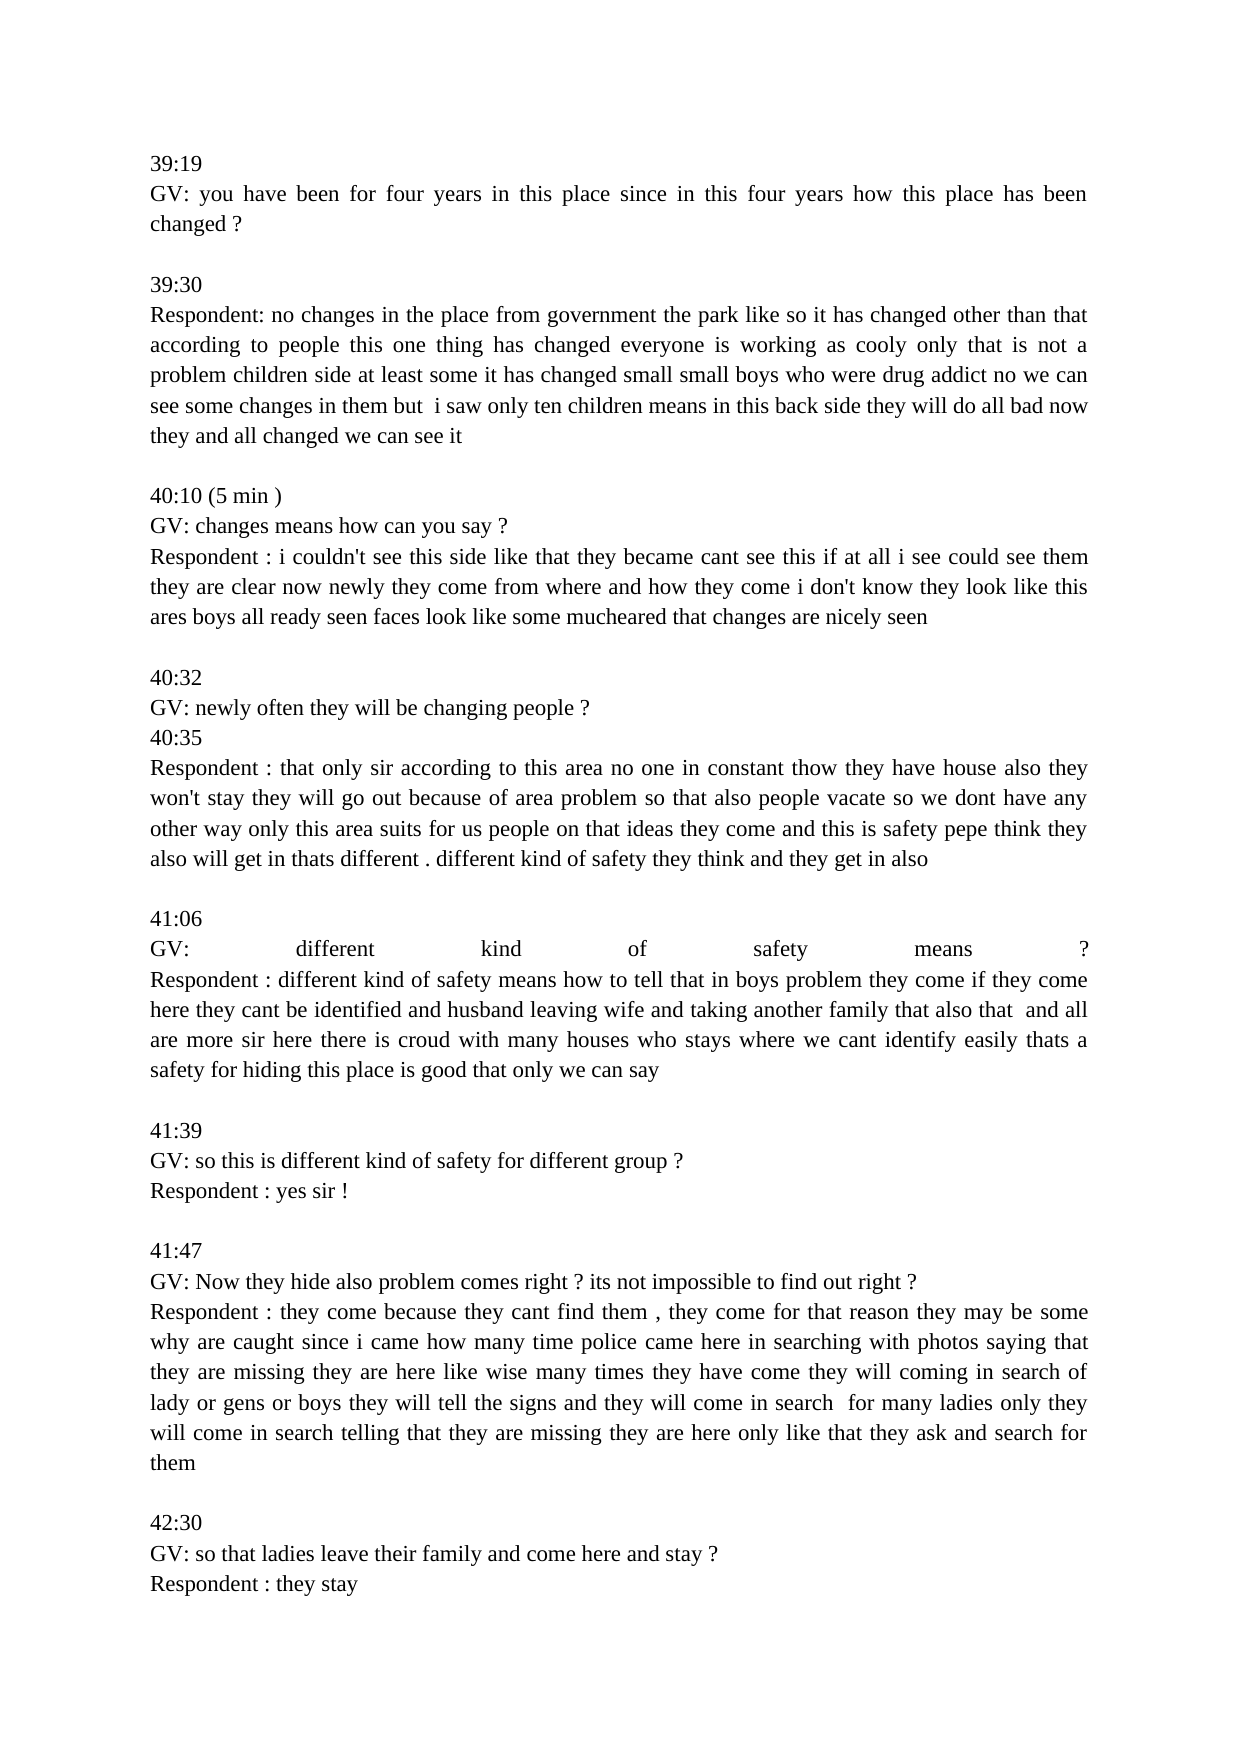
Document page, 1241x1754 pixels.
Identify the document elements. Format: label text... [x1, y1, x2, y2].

text 42:30 [150, 1509, 1090, 1536]
text 41:39 GV: so this is different kind of safety for different group ? [150, 1117, 1090, 1173]
text Respondent : they stay [150, 1570, 1090, 1596]
text GV: Now they hide also problem comes right ? its not impossible to find out right ? [150, 1268, 1090, 1294]
text 40:32 [150, 663, 1090, 690]
text GV: so that ladies leave their family and come here and stay ? [150, 1539, 1090, 1566]
text GV: changes means how can you say ? [150, 512, 1090, 539]
text GV: different kind of safety means ? Respondent : different kind of safety means how to tell that in boys problem they come if they come here they cant be identified and husband leaving wife and taking another family that also that and all are more sir here there is croud with many houses who stays where we cant identify easily thats a safety for hiding this place is good that only we can say [150, 935, 1090, 1083]
text Respondent : yes sir ! [150, 1177, 1090, 1203]
text GV: you have been for four years in this place since in this four years how this place has been changed ? [150, 180, 1090, 237]
text 39:19 [150, 150, 1090, 176]
text 41:47 [150, 1237, 1090, 1264]
text 41:06 [150, 905, 1090, 932]
text 39:30 [150, 271, 1090, 297]
text Respondent: no changes in the place from government the park like so it has changed other than that according to people this one thing has changed everyone is working as cooly only that is not a problem children side at least some it has changed small small boys who were drug addict no we can see some changes in them but i saw only ten children means in this back side they will do all bad now they and all changed we can see it [150, 301, 1090, 448]
text 40:35 [150, 724, 1090, 750]
text Respondent : i couldn't see this side like that they became cant see this if at all i see could see them they are clear now newly they come from where and how they come i don't know they look like this ares boys all ready seen faces look like some mucheared that changes are nicely seen [150, 543, 1090, 629]
text GV: newly often they will be changing people ? [150, 694, 1090, 720]
text Respondent : that only sir according to this area no one in constant thow they have house also they won't stay they will go out because of area problem so that also people vacate so we dont have any other way only this area suits for us people on that ideas they come and this is safety pepe think they also will get in thats different . different kind of safety they think and they get in also [150, 754, 1090, 871]
text 40:10 (5 min ) [150, 482, 1090, 509]
text Respondent : they come because they cant find them , they come for that reason they may be some why are caught since i came how many time police came here in searching with photos saying that they are missing they are here like wise many times they have come they will coming in search of lady or gens or boys they will tell the signs and they will come in search for many ladies only they will come in search telling that they are missing they are here only like that they ask and search for them [150, 1298, 1090, 1475]
